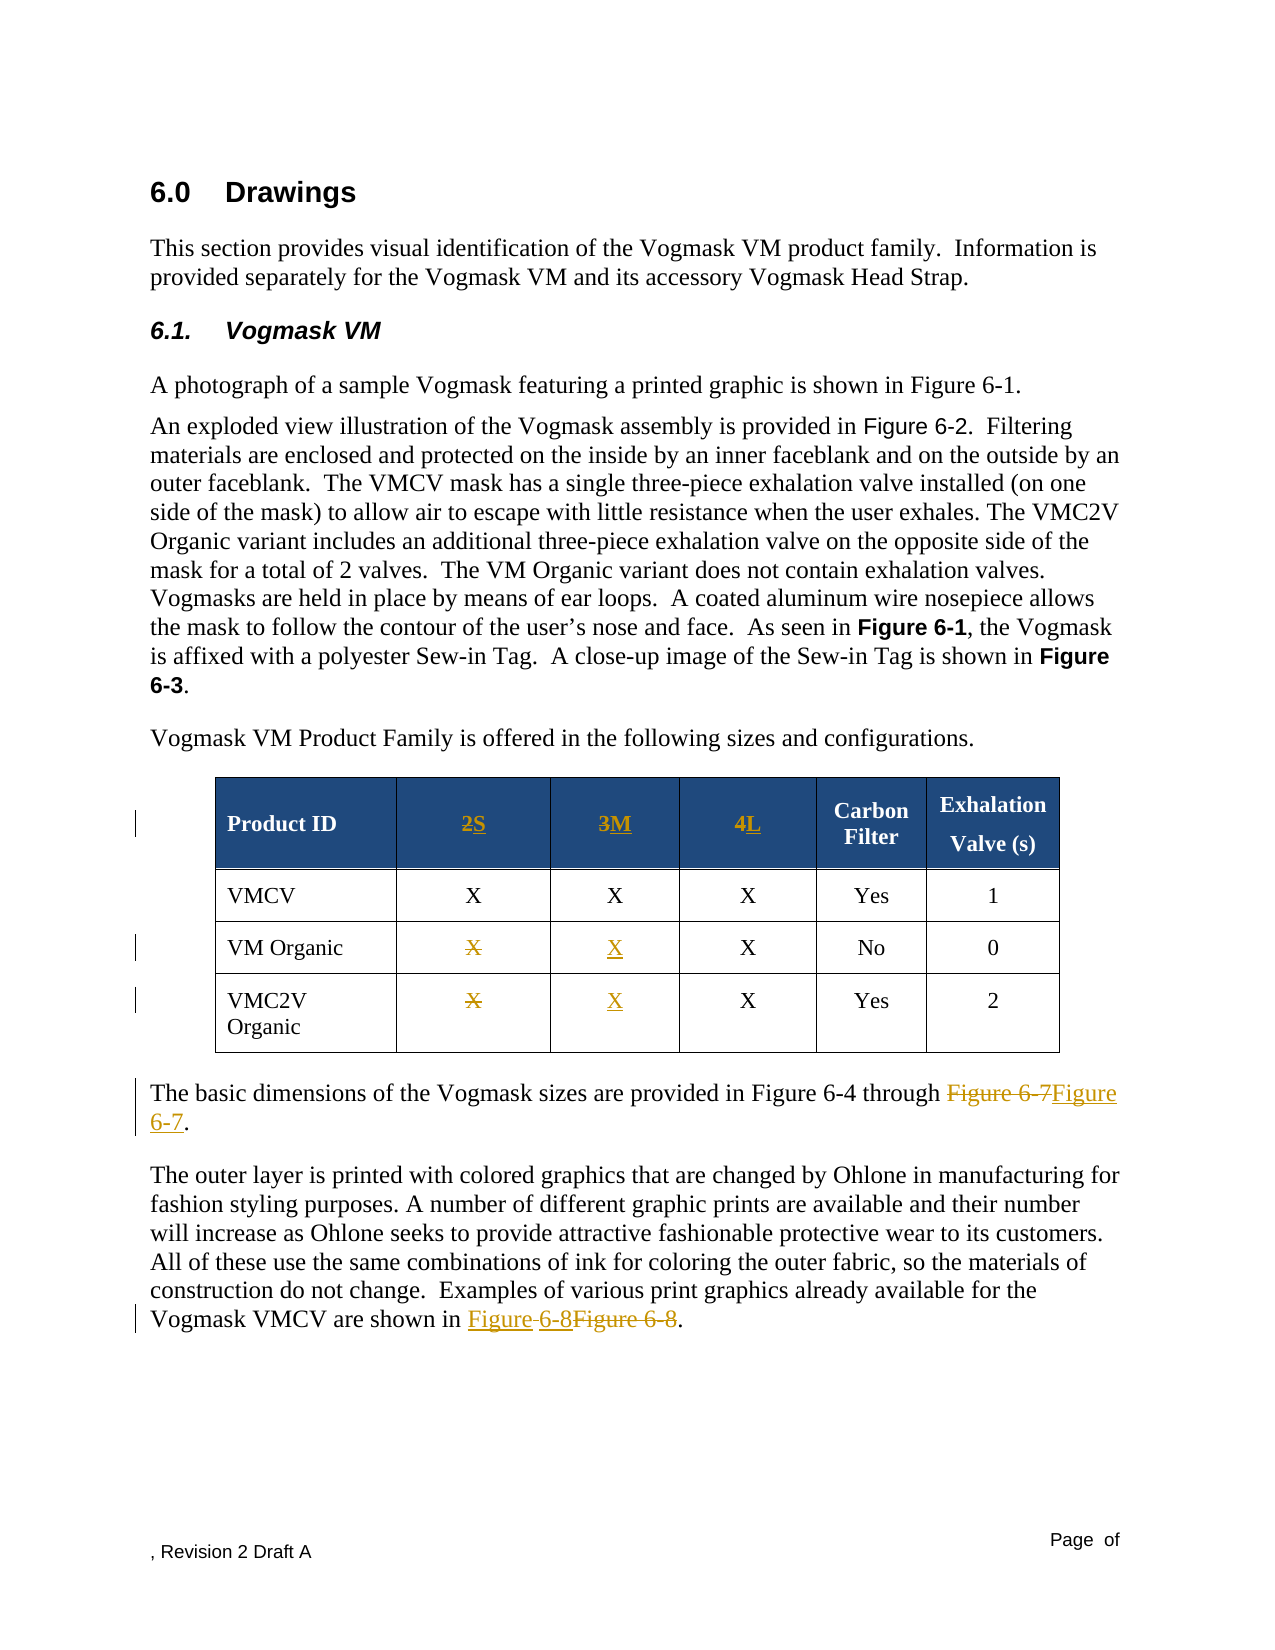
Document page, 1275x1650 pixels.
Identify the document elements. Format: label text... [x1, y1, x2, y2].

table_cell X [397, 870, 550, 921]
table_cell [551, 922, 679, 973]
table_header [680, 778, 816, 868]
table_header Exhalation Valve (s) [927, 778, 1059, 868]
table_cell 1 [927, 870, 1059, 921]
table_cell X [680, 870, 816, 921]
table_cell X [680, 974, 816, 1052]
table_cell [551, 974, 679, 1052]
table_cell 2 [927, 974, 1059, 1052]
table_header [397, 778, 550, 868]
text An exploded view illustration of the Vogmask assembly is provided in . Filtering materials are enclosed and protected on the inside by an inner faceblank and on the outside by an outer faceblank. The VMCV mask has a single three-piece exhalation valve installed (on one side of the mask) to allow air to escape with little resistance when the user exhales. The VMC2V Organic variant includes an additional three-piece exhalation valve on the opposite side of the mask for a total of 2 valves. The VM Organic variant does not contain exhalation valves. Vogmasks are held in place by means of ear loops. A coated aluminum wire nosepiece allows the mask to follow the contour of the user’s nose and face. As seen in , the Vogmask is affixed with a polyester Sew-in Tag. A close-up image of the Sew-in Tag is shown in . [150, 411, 1125, 698]
table_cell X [680, 922, 816, 973]
table_cell Yes [817, 974, 926, 1052]
text A photograph of a sample Vogmask featuring a printed graphic is shown in . [150, 370, 1125, 398]
table_cell VM Organic [216, 922, 396, 973]
table_cell No [817, 922, 926, 973]
table_cell 0 [927, 922, 1059, 973]
text The basic dimensions of the Vogmask sizes are provided in through . [150, 1078, 1125, 1136]
table_cell [397, 922, 550, 973]
text This section provides visual identification of the Vogmask VM product family. Information is provided separately for the Vogmask VM and its accessory Vogmask Head Strap. [150, 233, 1125, 291]
table_header Product ID [216, 778, 396, 868]
table_header Carbon Filter [817, 778, 926, 868]
subtitle Vogmask VM [150, 316, 1125, 345]
subtitle Drawings [150, 175, 1125, 208]
text The outer layer is printed with colored graphics that are changed by Ohlone in manufacturing for fashion styling purposes. A number of different graphic prints are available and their number will increase as Ohlone seeks to provide attractive fashionable protective wear to its customers. All of these use the same combinations of ink for coloring the outer fabric, so the materials of construction do not change. Examples of various print graphics already available for the Vogmask VMCV are shown in . [150, 1161, 1125, 1333]
table_cell Yes [817, 870, 926, 921]
text Vogmask VM Product Family is offered in the following sizes and configurations. [150, 723, 1125, 752]
table_header [551, 778, 679, 868]
table_cell [397, 974, 550, 1052]
table_cell VMCV [216, 870, 396, 921]
table_cell VMC2V Organic [216, 974, 396, 1052]
table_cell X [551, 870, 679, 921]
